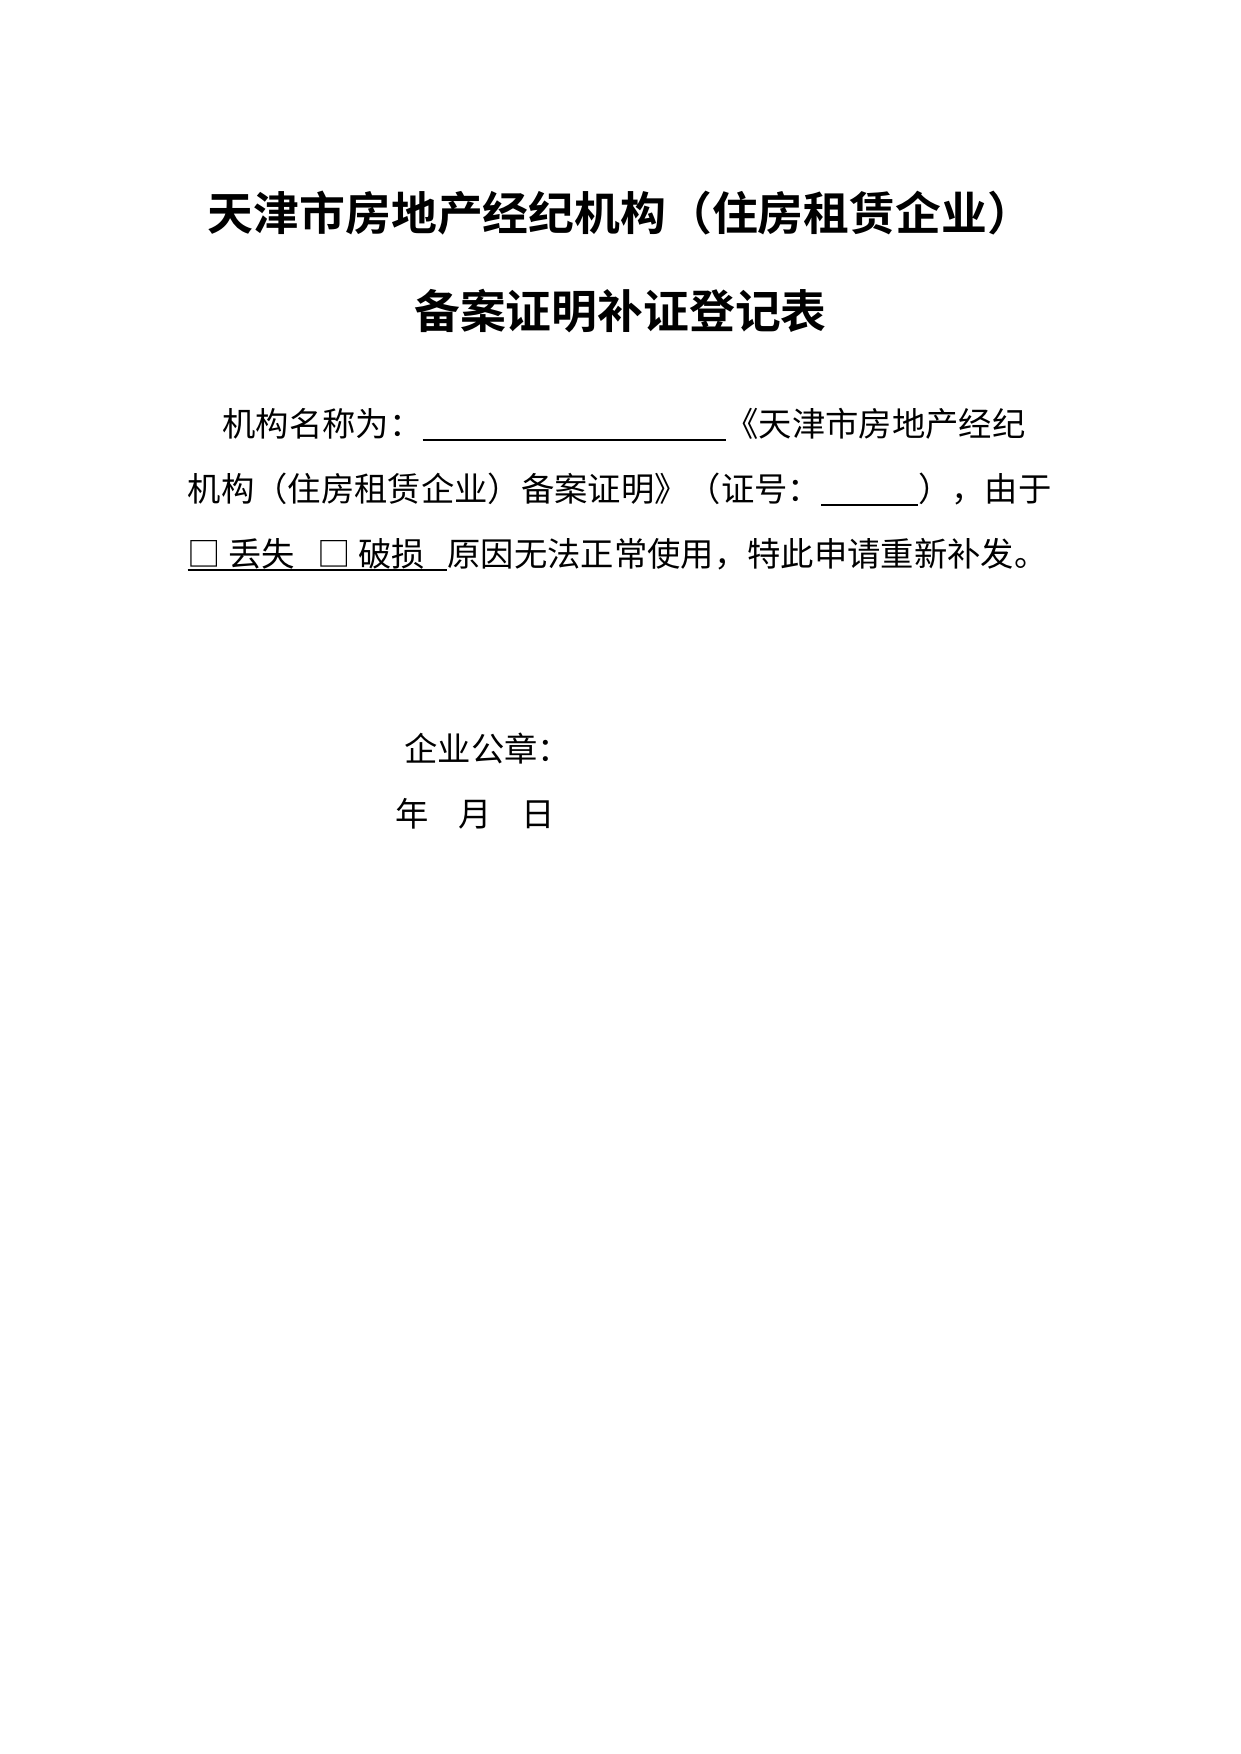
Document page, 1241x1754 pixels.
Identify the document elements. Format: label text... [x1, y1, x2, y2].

text 企业公章： [187, 714, 1053, 779]
text 机构名称为： 《天津市房地产经纪机构（住房租赁企业）备案证明》（证号： ），由于 □ 丢失 □ 破损 原因无法正常使用，特此申请重新补发。 [187, 389, 1053, 584]
text 年 月 日 [187, 779, 1053, 844]
text 天津市房地产经纪机构（住房租赁企业） [187, 162, 1053, 259]
text 备案证明补证登记表 [187, 259, 1053, 357]
